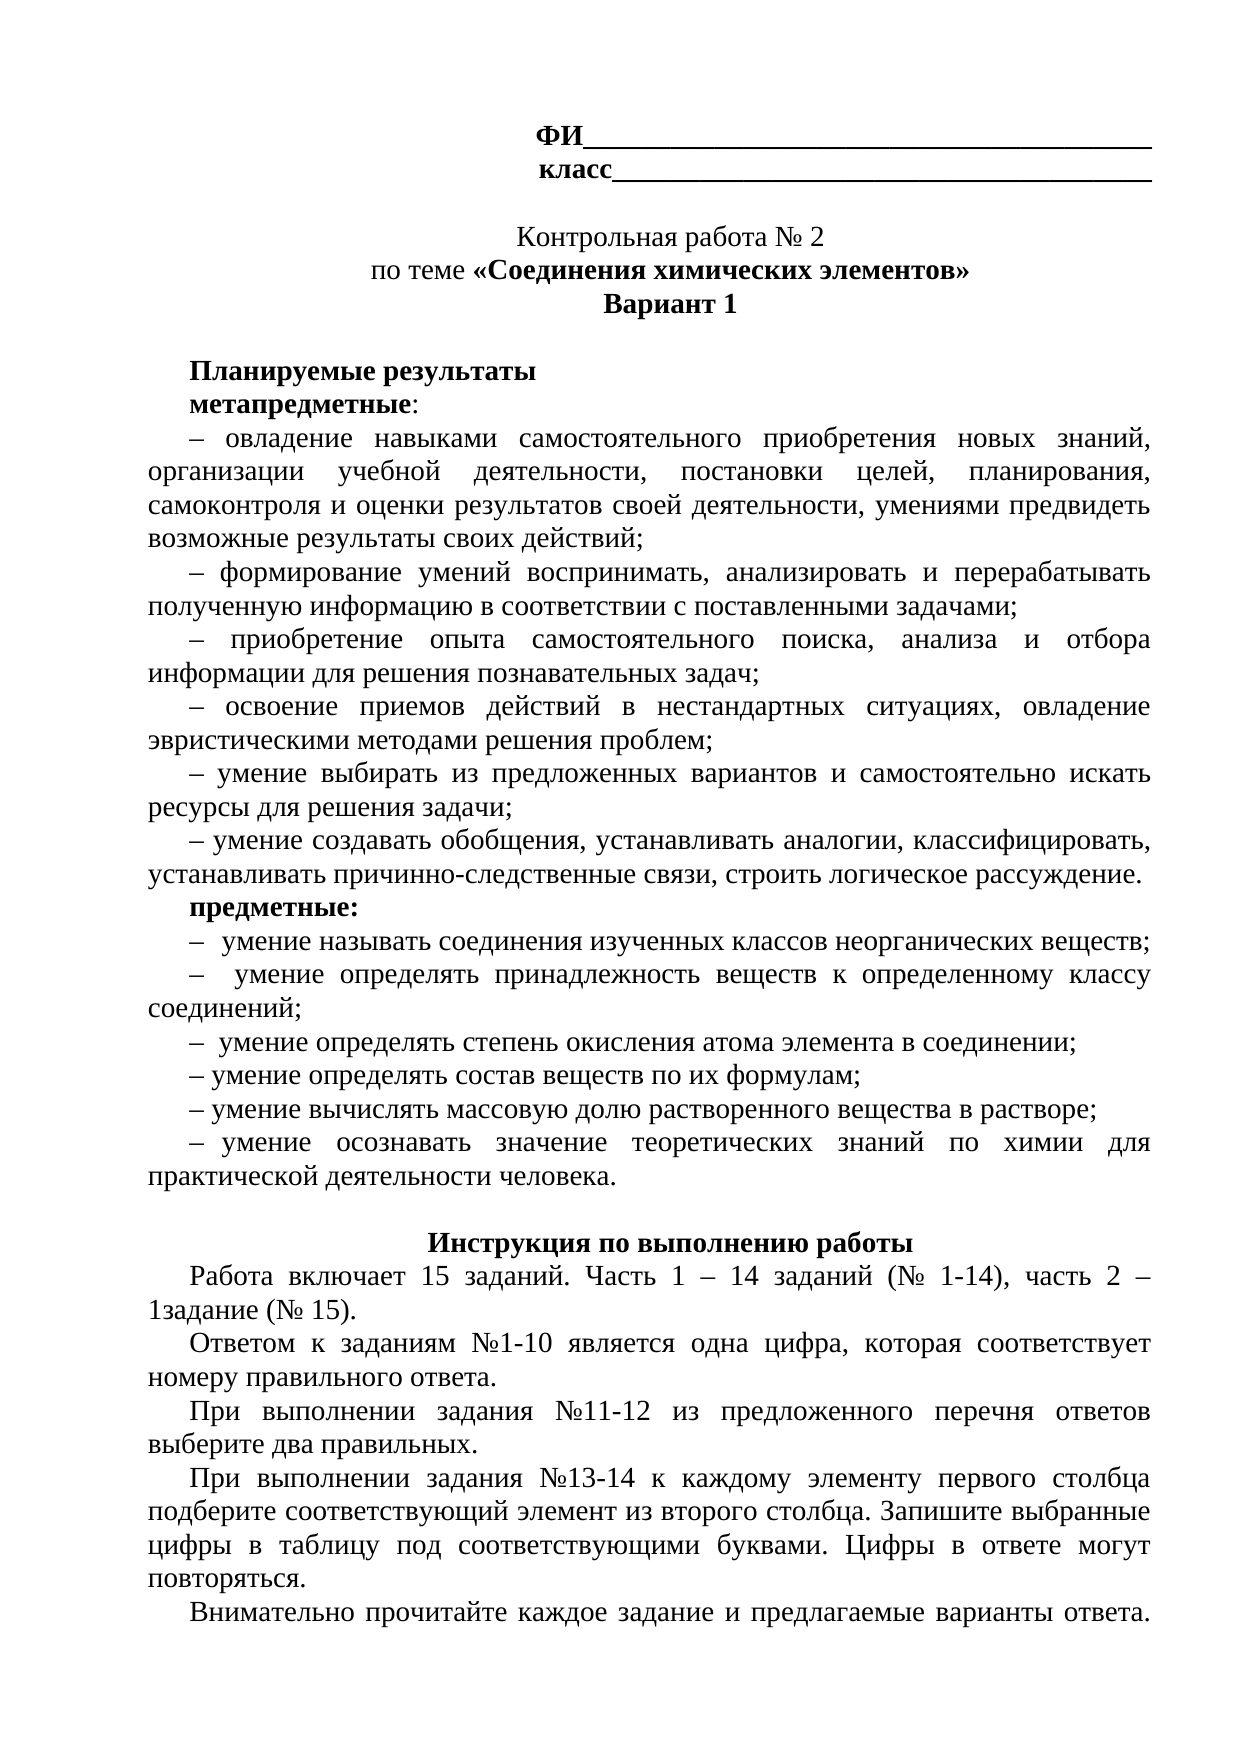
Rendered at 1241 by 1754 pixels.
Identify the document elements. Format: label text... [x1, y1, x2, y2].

text Ответом к заданиям №1-10 является одна цифра, которая соответствует номеру правильного ответа. [148, 1326, 1152, 1393]
text предметные: [148, 889, 1152, 923]
text – освоение приемов действий в нестандартных ситуациях, овладение эвристическими методами решения проблем; [148, 688, 1152, 755]
text – умение осознавать значение теоретических знаний по химии для практической деятельности человека. [148, 1124, 1152, 1191]
text – умение выбирать из предложенных вариантов и самостоятельно искать ресурсы для решения задачи; [148, 755, 1152, 822]
text Планируемые результаты [148, 353, 1152, 386]
text по теме «Соединения химических элементов» [148, 252, 1152, 286]
text При выполнении задания №13-14 к каждому элементу первого столбца подберите соответствующий элемент из второго столбца. Запишите выбранные цифры в таблицу под соответствующими буквами. Цифры в ответе могут повторяться. [148, 1460, 1152, 1594]
text Вариант 1 [148, 286, 1152, 319]
text метапредметные: [148, 386, 1152, 420]
text – умение создавать обобщения, устанавливать аналогии, классифицировать, устанавливать причинно-следственные связи, строить логическое рассуждение. [148, 822, 1152, 889]
text Работа включает 15 заданий. Часть 1 – 14 заданий (№ 1-14), часть 2 – 1задание (№ 15). [148, 1258, 1152, 1326]
text – умение определять принадлежность веществ к определенному классу соединений; [148, 957, 1152, 1024]
text – овладение навыками самостоятельного приобретения новых знаний, организации учебной деятельности, постановки целей, планирования, самоконтроля и оценки результатов своей деятельности, умениями предвидеть возможные результаты своих действий; [148, 420, 1152, 554]
text – умение определять степень окисления атома элемента в соединении; [148, 1024, 1152, 1057]
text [148, 1594, 1152, 1627]
text ФИ_______________________________________ [148, 118, 1152, 152]
text – умение вычислять массовую долю растворенного вещества в растворе; [148, 1091, 1152, 1124]
text – умение определять состав веществ по их формулам; [148, 1057, 1152, 1091]
text – умение называть соединения изученных классов неорганических веществ; [148, 923, 1152, 957]
text Контрольная работа № 2 [148, 219, 1152, 252]
text – приобретение опыта самостоятельного поиска, анализа и отбора информации для решения познавательных задач; [148, 621, 1152, 688]
text При выполнении задания №11-12 из предложенного перечня ответов выберите два правильных. [148, 1393, 1152, 1460]
text Инструкция по выполнению работы [148, 1225, 1152, 1258]
text класс_____________________________________ [148, 152, 1152, 185]
text – формирование умений воспринимать, анализировать и перерабатывать полученную информацию в соответствии с поставленными задачами; [148, 554, 1152, 621]
